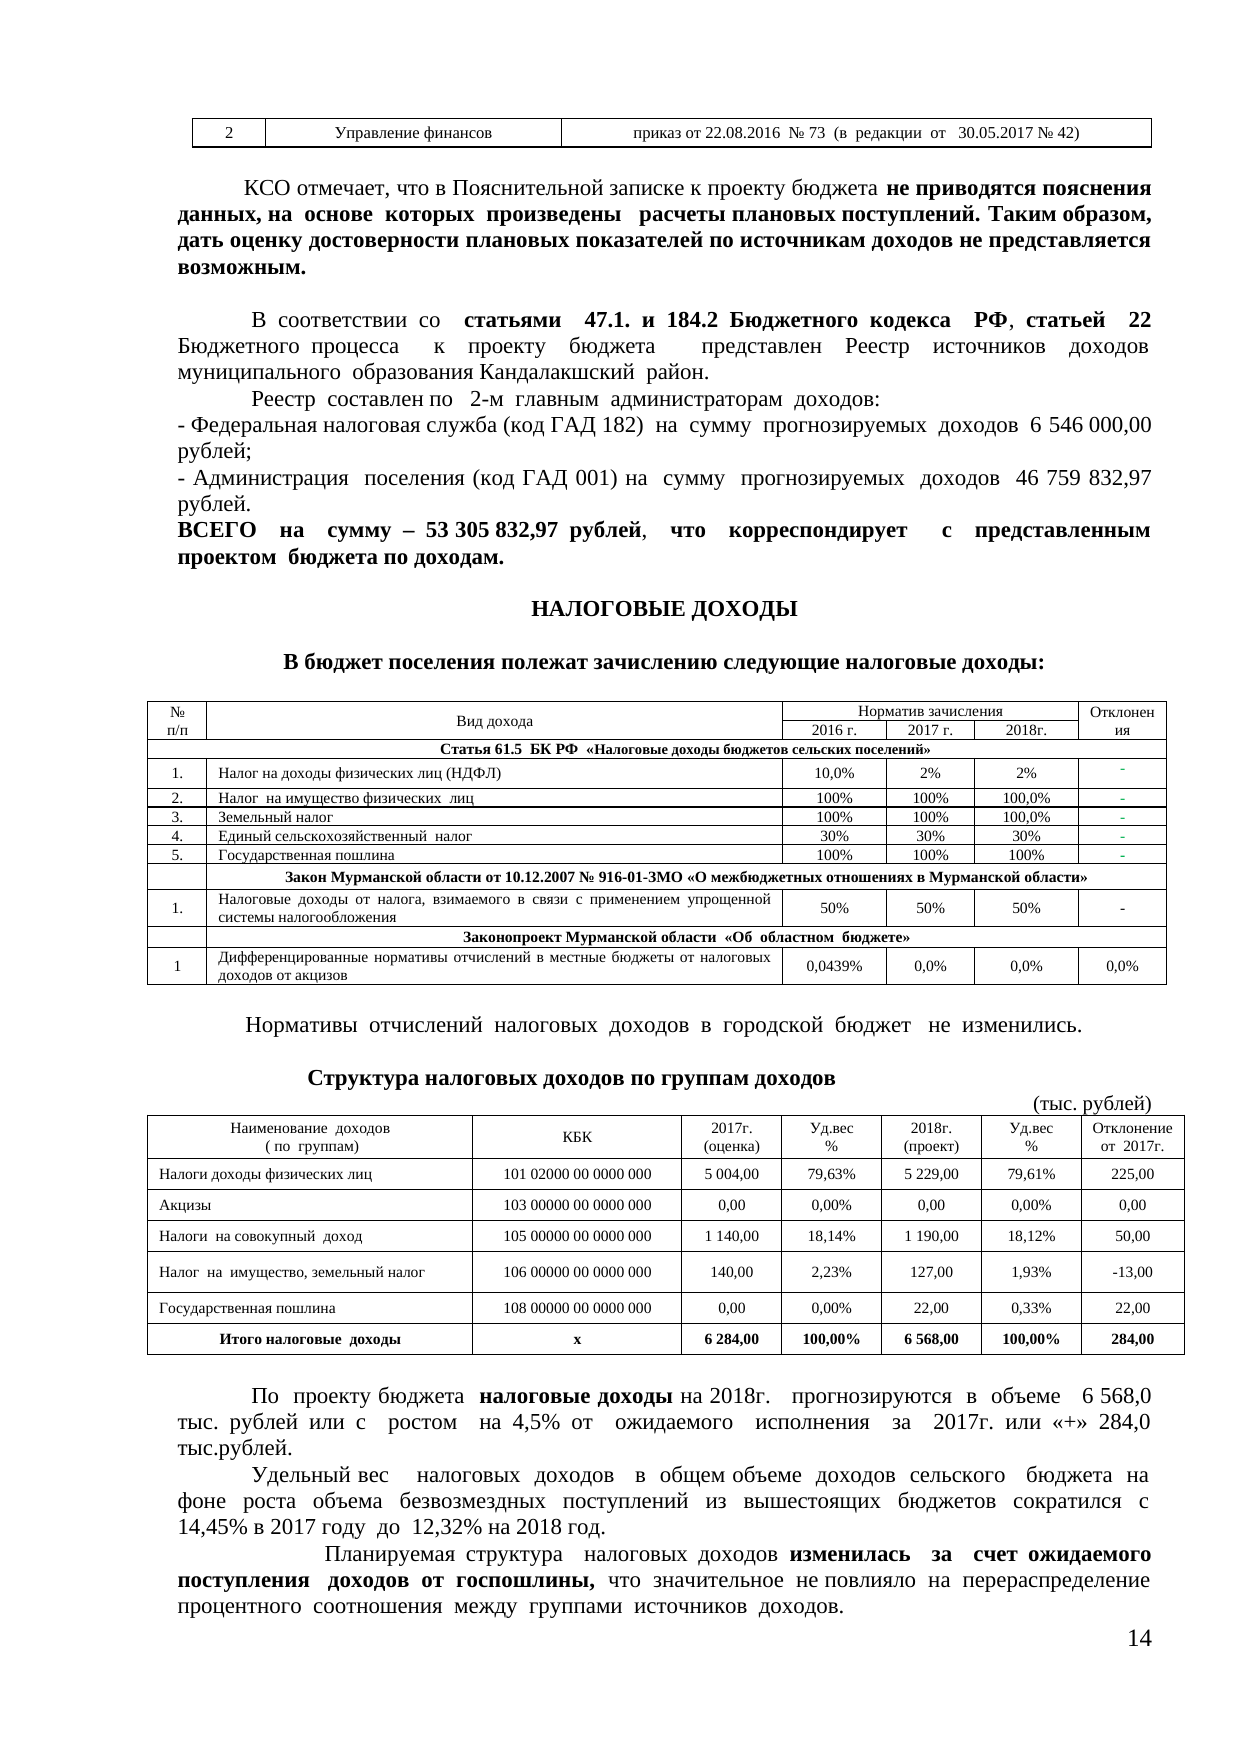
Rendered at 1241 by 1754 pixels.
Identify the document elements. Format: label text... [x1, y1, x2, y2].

table_cell 1. [148, 759, 206, 787]
table_header Отклонение от 2017г. [1082, 1116, 1184, 1157]
table_cell 0,00 [682, 1293, 781, 1323]
table_cell - [1079, 789, 1166, 806]
table_cell Налог на имущество физических лиц [207, 789, 782, 806]
table_cell 18,14% [782, 1221, 881, 1251]
table_cell 2018г. [975, 721, 1078, 739]
table_cell Налоги доходы физических лиц [148, 1159, 472, 1189]
table_cell 0,00 [1082, 1190, 1184, 1220]
table_cell 30% [975, 826, 1078, 844]
table_cell 18,12% [982, 1221, 1081, 1251]
table_header Отклонения [1079, 702, 1166, 739]
table_cell 6 568,00 [882, 1324, 981, 1354]
table_cell 140,00 [682, 1252, 781, 1292]
text КСО отмечает, что в Пояснительной записке к проекту бюджета не приводятся пояснения данных, на основе которых произведены расчеты плановых поступлений. Таким образом, дать оценку достоверности плановых показателей по источникам доходов не представляется возможным. [177, 174, 1152, 279]
text НАЛОГОВЫЕ ДОХОДЫ [177, 596, 1152, 622]
table_cell 100% [783, 789, 886, 806]
table_cell Закон Мурманской области от 10.12.2007 № 916-01-ЗМО «О межбюджетных отношениях в Мурманской области» [207, 864, 1166, 889]
table_cell 100,0% [975, 789, 1078, 806]
table_cell 100% [975, 845, 1078, 863]
table_cell -13,00 [1082, 1252, 1184, 1292]
table_cell 3. [148, 808, 206, 825]
table_cell Законопроект Мурманской области «Об областном бюджете» [207, 927, 1166, 947]
text В бюджет поселения полежат зачислению следующие налоговые доходы: [177, 648, 1152, 674]
table_cell [148, 864, 206, 889]
table_header Уд.вес % [982, 1116, 1081, 1157]
table_cell 0,00% [782, 1293, 881, 1323]
table_cell Акцизы [148, 1190, 472, 1220]
table_cell 100,00% [982, 1324, 1081, 1354]
table_cell приказ от 22.08.2016 № 73 (в редакции от 30.05.2017 № 42) [562, 119, 1151, 146]
table_cell Дифференцированные нормативы отчислений в местные бюджеты от налоговых доходов от акцизов [207, 948, 782, 984]
table_header КБК [473, 1116, 681, 1157]
text Структура налоговых доходов по группам доходов (тыс. рублей) [177, 1064, 1152, 1114]
table_cell 0,0% [887, 948, 974, 984]
table_cell 1,93% [982, 1252, 1081, 1292]
table_cell 50,00 [1082, 1221, 1184, 1251]
table_header Норматив зачисления [783, 702, 1078, 720]
table_cell Налог на имущество, земельный налог [148, 1252, 472, 1292]
table_cell 10,0% [783, 759, 886, 787]
table_cell 5 229,00 [882, 1159, 981, 1189]
text Реестр составлен по 2-м главным администраторам доходов: [177, 385, 1152, 411]
table_cell - [1079, 808, 1166, 825]
text - Федеральная налоговая служба (код ГАД 182) на сумму прогнозируемых доходов 6 546 000,00 рублей; [177, 411, 1152, 464]
table_cell 284,00 [1082, 1324, 1184, 1354]
table_cell 100% [887, 789, 974, 806]
table_cell 103 00000 00 0000 000 [473, 1190, 681, 1220]
table_cell 2% [887, 759, 974, 787]
table_header Уд.вес % [782, 1116, 881, 1157]
text - Администрация поселения (код ГАД 001) на сумму прогнозируемых доходов 46 759 832,97 рублей. [177, 464, 1152, 516]
table_cell 2,23% [782, 1252, 881, 1292]
table_cell [148, 927, 206, 947]
table_cell 22,00 [1082, 1293, 1184, 1323]
text В соответствии со статьями 47.1. и 184.2 Бюджетного кодекса РФ, статьей 22 Бюджетного процесса к проекту бюджета представлен Реестр источников доходов муниципального образования Кандалакшский район. [177, 306, 1152, 385]
table_cell 106 00000 00 0000 000 [473, 1252, 681, 1292]
table_cell 6 284,00 [682, 1324, 781, 1354]
table_cell 101 02000 00 0000 000 [473, 1159, 681, 1189]
table_cell 5 004,00 [682, 1159, 781, 1189]
table_cell Земельный налог [207, 808, 782, 825]
table_cell 2. [148, 789, 206, 806]
table_cell 100% [887, 845, 974, 863]
table_cell 30% [783, 826, 886, 844]
table_cell 2% [975, 759, 1078, 787]
table_cell 1. [148, 890, 206, 926]
table_cell 1 140,00 [682, 1221, 781, 1251]
table_cell 0,0% [1079, 948, 1166, 984]
table_cell Статья 61.5 БК РФ «Налоговые доходы бюджетов сельских поселений» [148, 740, 1166, 758]
table_cell 100% [783, 845, 886, 863]
table_cell 0,33% [982, 1293, 1081, 1323]
table_cell 50% [975, 890, 1078, 926]
table_header Вид дохода [207, 702, 782, 739]
table_cell 100,0% [975, 808, 1078, 825]
table_header Наименование доходов ( по группам) [148, 1116, 472, 1157]
table_cell 4. [148, 826, 206, 844]
table_cell - [1079, 759, 1166, 787]
table_cell 100,00% [782, 1324, 881, 1354]
table_cell 100% [887, 808, 974, 825]
table_cell 2 [193, 119, 265, 146]
table_cell 127,00 [882, 1252, 981, 1292]
table_cell 100% [783, 808, 886, 825]
table_cell 105 00000 00 0000 000 [473, 1221, 681, 1251]
table_cell Налог на доходы физических лиц (НДФЛ) [207, 759, 782, 787]
table_cell 1 190,00 [882, 1221, 981, 1251]
table_header 2018г. (проект) [882, 1116, 981, 1157]
table_cell 30% [887, 826, 974, 844]
text Нормативы отчислений налоговых доходов в городской бюджет не изменились. [177, 1011, 1152, 1038]
table_cell 2016 г. [783, 721, 886, 739]
table_cell 0,0% [975, 948, 1078, 984]
table_cell 22,00 [882, 1293, 981, 1323]
table_cell 5. [148, 845, 206, 863]
table_cell 2017 г. [887, 721, 974, 739]
table_cell Государственная пошлина [207, 845, 782, 863]
table_cell - [1079, 845, 1166, 863]
table_cell 79,63% [782, 1159, 881, 1189]
table_cell х [473, 1324, 681, 1354]
table_cell - [1079, 826, 1166, 844]
table_cell 225,00 [1082, 1159, 1184, 1189]
table_cell 0,00% [782, 1190, 881, 1220]
table_cell - [1079, 890, 1166, 926]
table_cell Единый сельскохозяйственный налог [207, 826, 782, 844]
text Планируемая структура налоговых доходов изменилась за счет ожидаемого поступления доходов от госпошлины, что значительное не повлияло на перераспределение процентного соотношения между группами источников доходов. [177, 1540, 1152, 1619]
table_cell 108 00000 00 0000 000 [473, 1293, 681, 1323]
table_cell Налоговые доходы от налога, взимаемого в связи с применением упрощенной системы налогообложения [207, 890, 782, 926]
table_cell 50% [887, 890, 974, 926]
table_cell Государственная пошлина [148, 1293, 472, 1323]
table_cell 0,00% [982, 1190, 1081, 1220]
table_cell 1 [148, 948, 206, 984]
text По проекту бюджета налоговые доходы на 2018г. прогнозируются в объеме 6 568,0 тыс. рублей или с ростом на 4,5% от ожидаемого исполнения за 2017г. или «+» 284,0 тыс.рублей. [177, 1382, 1152, 1461]
table_cell 0,00 [882, 1190, 981, 1220]
table_cell 50% [783, 890, 886, 926]
table_cell Налоги на совокупный доход [148, 1221, 472, 1251]
text ВСЕГО на сумму – 53 305 832,97 рублей, что корреспондирует с представленным проектом бюджета по доходам. [177, 516, 1152, 569]
table_cell 0,00 [682, 1190, 781, 1220]
text Удельный вес налоговых доходов в общем объеме доходов сельского бюджета на фоне роста объема безвозмездных поступлений из вышестоящих бюджетов сократился с 14,45% в 2017 году до 12,32% на 2018 год. [177, 1461, 1152, 1540]
table_header 2017г. (оценка) [682, 1116, 781, 1157]
table_cell Управление финансов [266, 119, 561, 146]
table_cell Итого налоговые доходы [148, 1324, 472, 1354]
table_header № п/п [148, 702, 206, 739]
table_cell 79,61% [982, 1159, 1081, 1189]
table_cell 0,0439% [783, 948, 886, 984]
